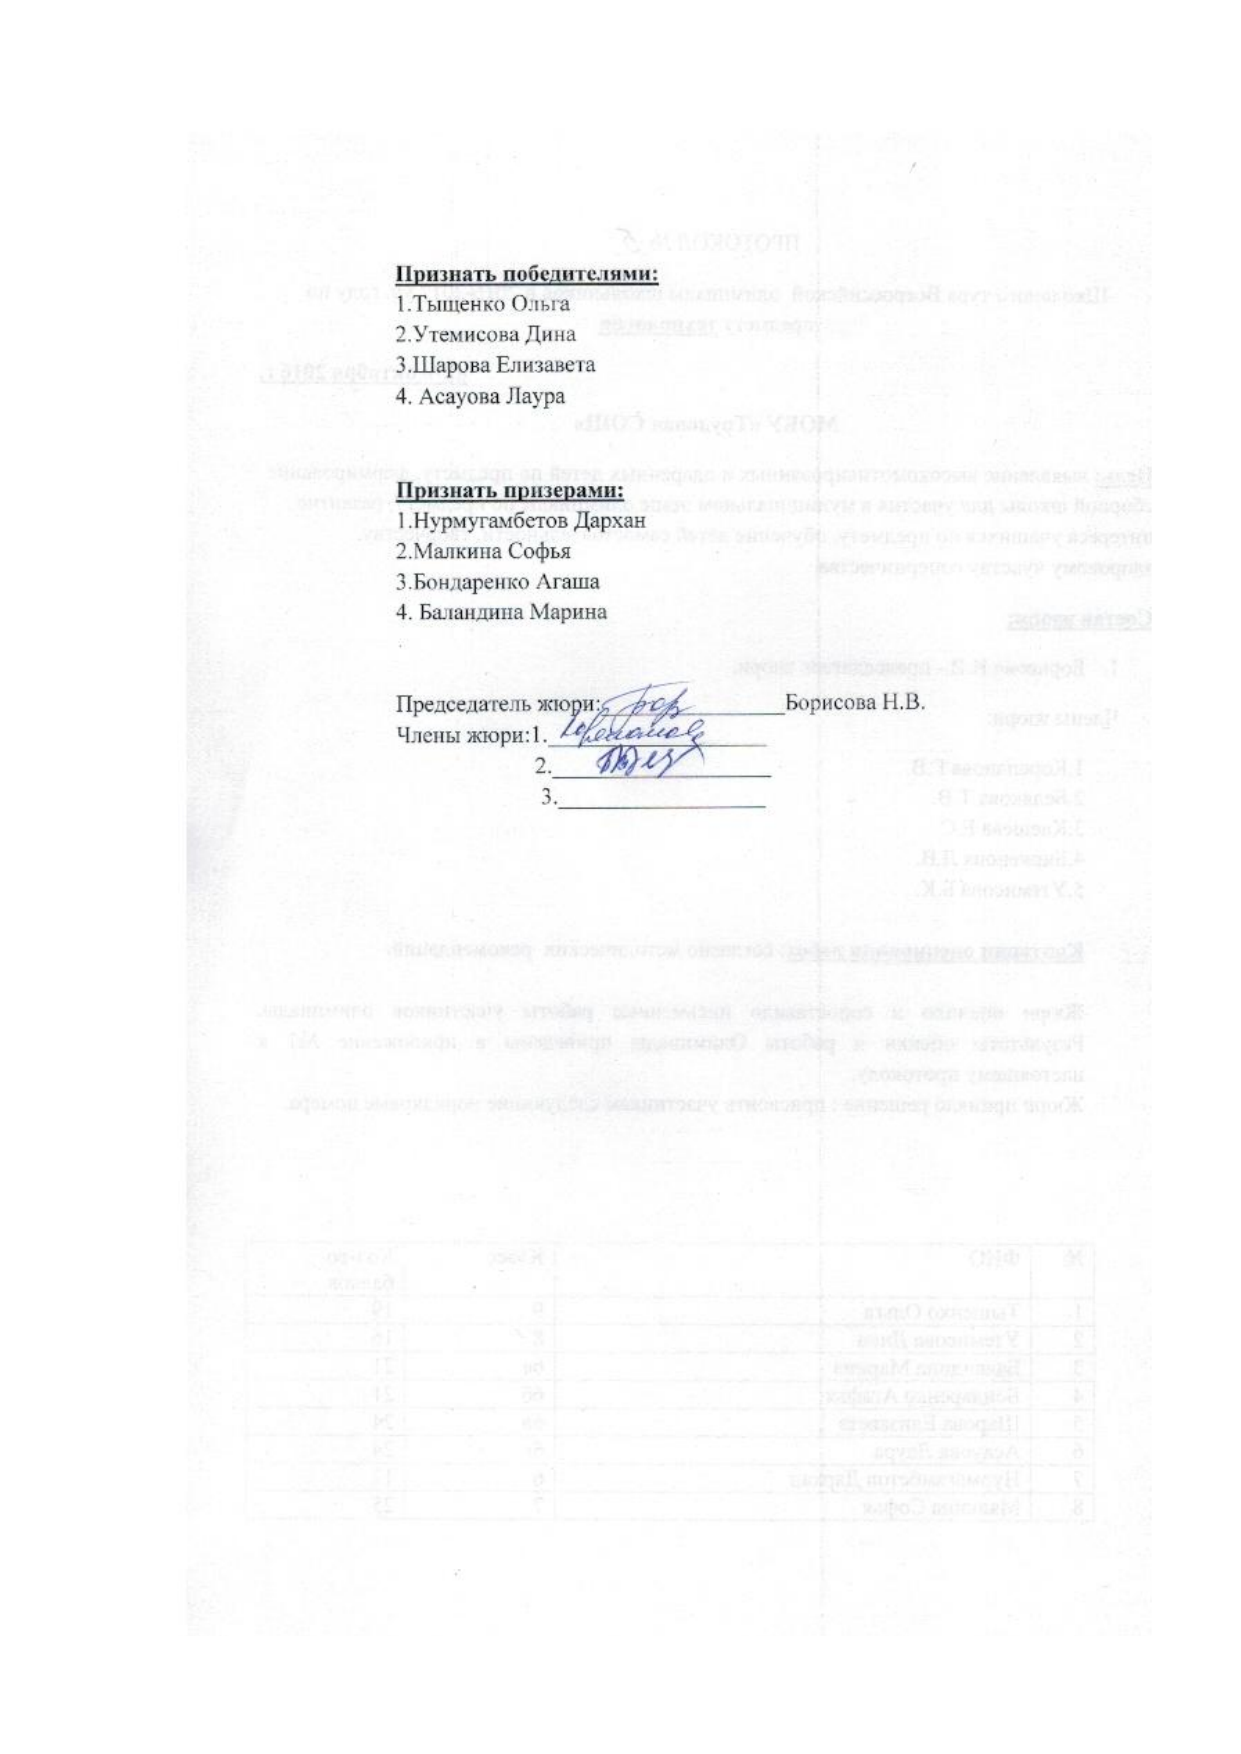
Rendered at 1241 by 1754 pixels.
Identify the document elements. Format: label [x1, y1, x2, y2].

picture [177, 118, 1152, 1636]
